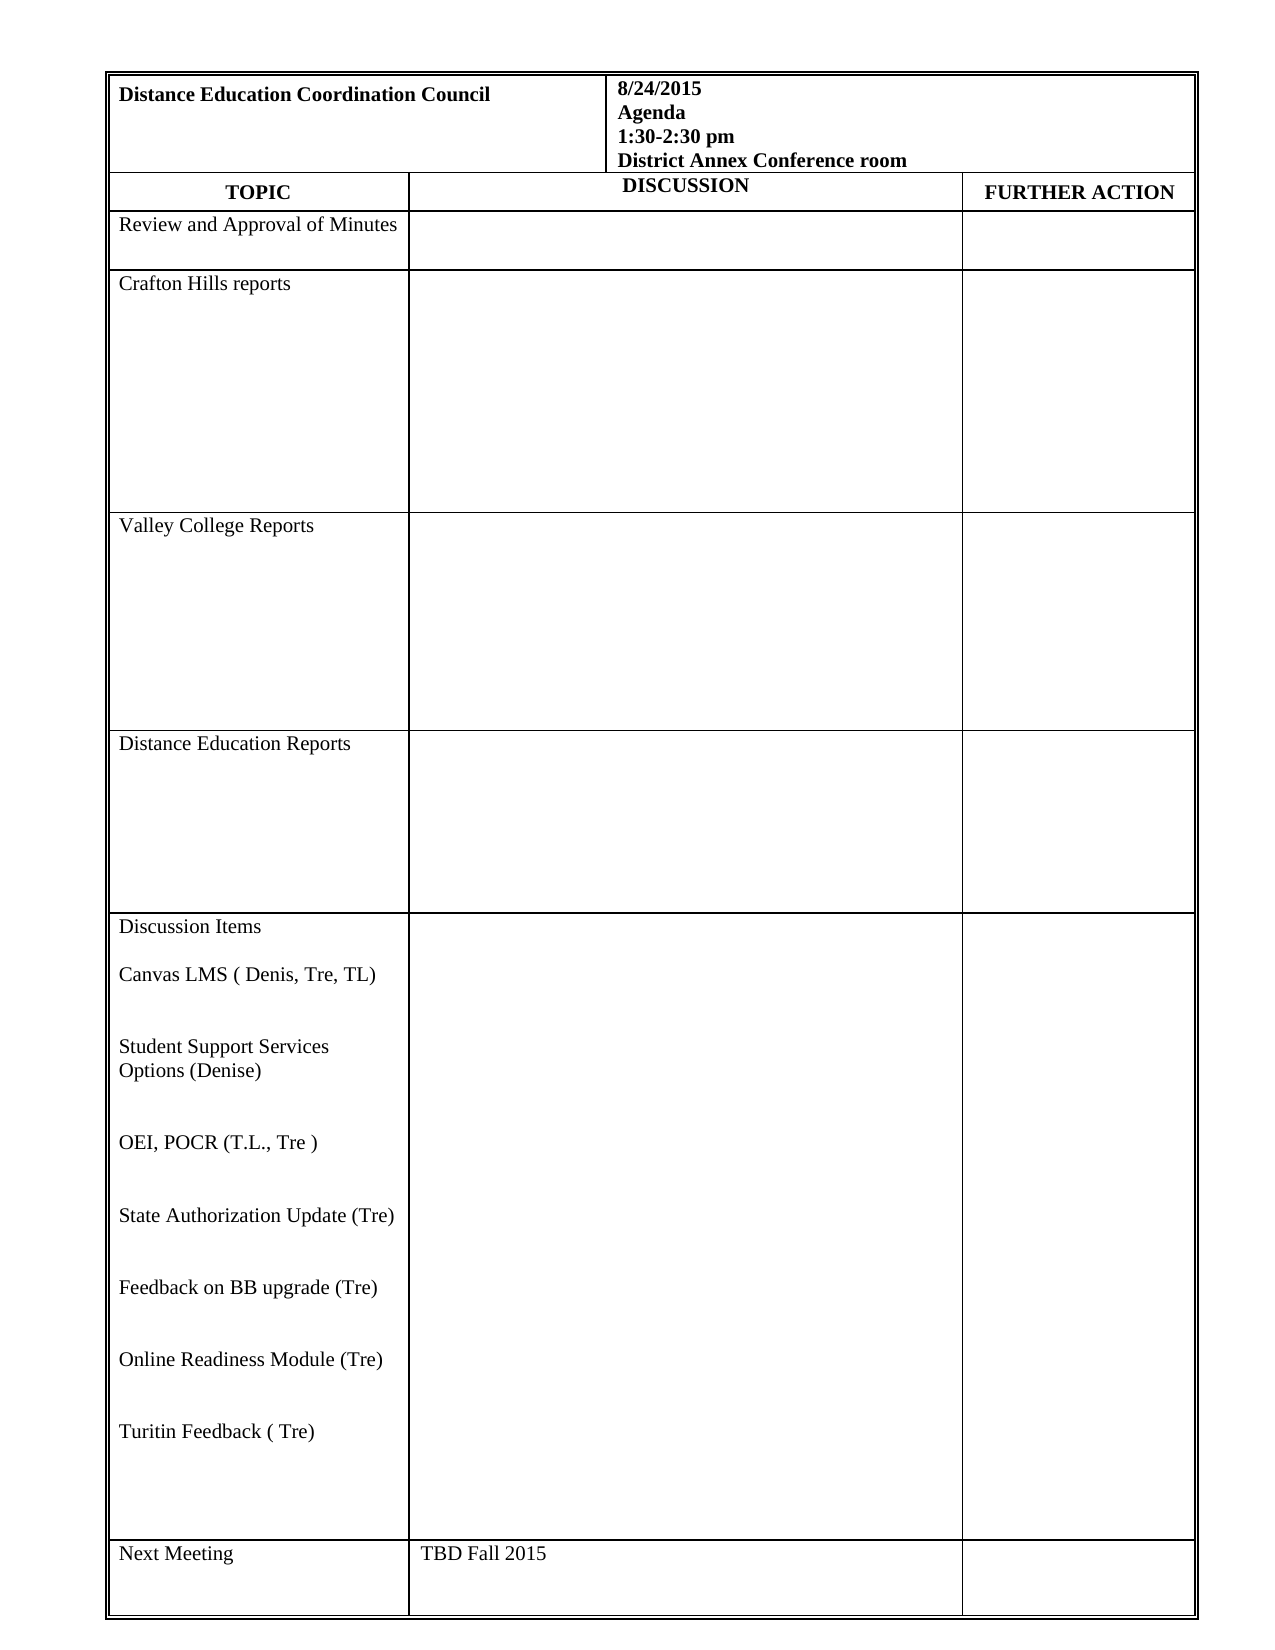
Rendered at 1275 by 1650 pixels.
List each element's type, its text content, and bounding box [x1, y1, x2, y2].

table_cell Crafton Hills reports [110, 271, 408, 512]
table_header 8/24/2015 Agenda 1:30-2:30 pm District Annex Conference room [607, 76, 1194, 172]
table_cell [963, 731, 1194, 912]
table_header Distance Education Coordination Council [110, 76, 605, 172]
table_cell [963, 513, 1194, 730]
table_cell [963, 914, 1194, 1539]
table_cell TOPIC [110, 173, 408, 210]
table_cell Next Meeting [110, 1541, 408, 1615]
table_cell Discussion Items Canvas LMS ( Denis, Tre, TL) Student Support Services Options (Denise) OEI, POCR (T.L., Tre ) State Authorization Update (Tre) Feedback on BB upgrade (Tre) Online Readiness Module (Tre) Turitin Feedback ( Tre) [110, 914, 408, 1539]
table_cell FURTHER ACTION [963, 173, 1194, 210]
table_cell [963, 271, 1194, 512]
table_cell DISCUSSION [410, 173, 962, 210]
table_cell [410, 271, 962, 512]
table_cell [963, 212, 1194, 269]
table_cell Valley College Reports [110, 513, 408, 730]
table_cell TBD Fall 2015 [410, 1541, 962, 1615]
table_cell [410, 513, 962, 730]
table_cell [410, 731, 962, 912]
table_cell Distance Education Reports [110, 731, 408, 912]
table_cell [410, 212, 962, 269]
table_cell [963, 1541, 1194, 1615]
table_cell [410, 914, 962, 1539]
table_cell Review and Approval of Minutes [110, 212, 408, 269]
